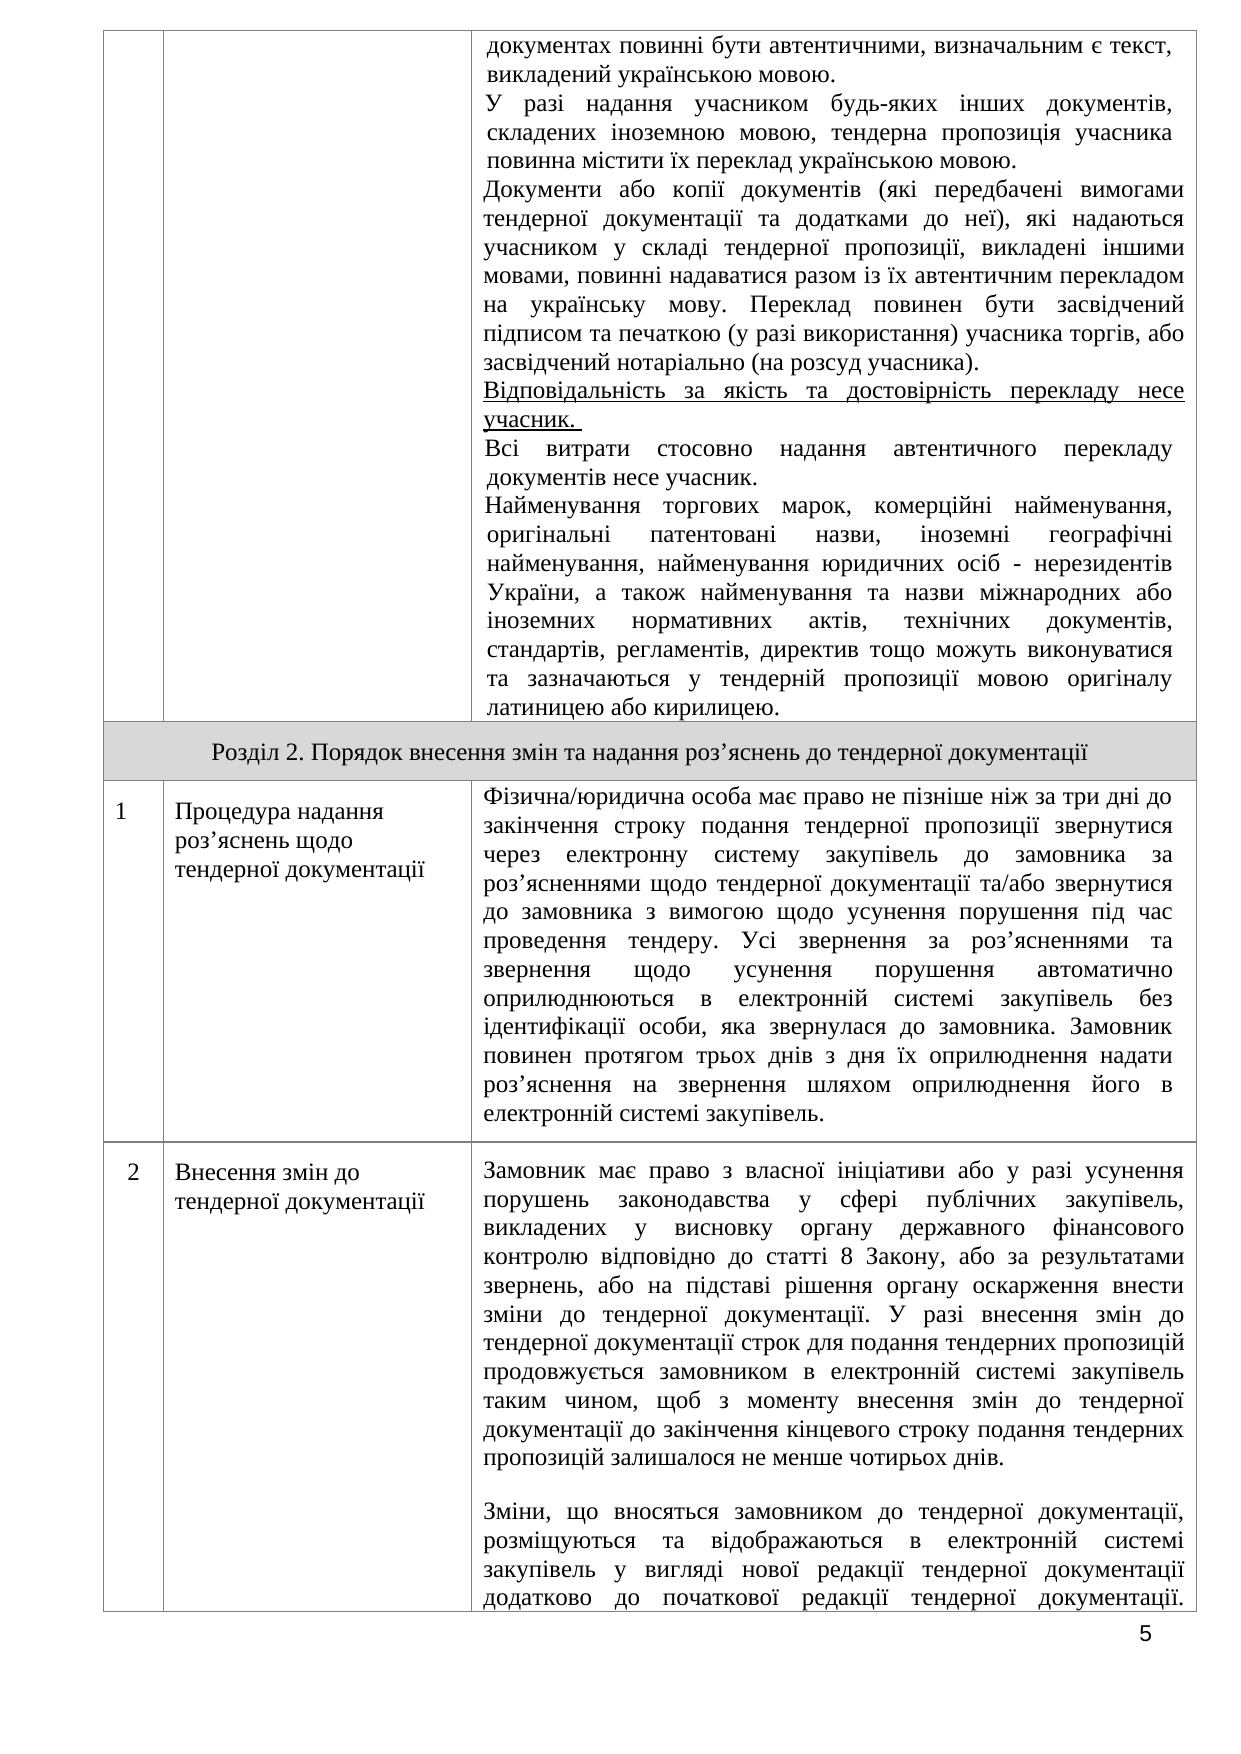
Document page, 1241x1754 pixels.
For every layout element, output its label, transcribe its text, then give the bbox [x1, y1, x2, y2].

table_cell Фізична/юридична особа має право не пізніше ніж за три дні до закінчення строку подання тендерної пропозиції звернутися через електронну систему закупівель до замовника за роз’ясненнями щодо тендерної документації та/або звернутися до замовника з вимогою щодо усунення порушення під час проведення тендеру. Усі звернення за роз’ясненнями та звернення щодо усунення порушення автоматично оприлюднюються в електронній системі закупівель без ідентифікації особи, яка звернулася до замовника. Замовник повинен протягом трьох днів з дня їх оприлюднення надати роз’яснення на звернення шляхом оприлюднення його в електронній системі закупівель. [472, 781, 1196, 1141]
table_cell 1 [104, 781, 163, 1141]
table_cell Розділ 2. Порядок внесення змін та надання роз’яснень до тендерної документації [104, 722, 1196, 780]
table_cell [164, 31, 471, 721]
table_cell 7 [104, 31, 163, 721]
table_cell 2 [104, 1143, 163, 1611]
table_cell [164, 1143, 471, 1611]
table_cell Процедура надання роз’яснень щодо тендерної документації [164, 781, 471, 1141]
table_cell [472, 1143, 1196, 1611]
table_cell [472, 31, 1196, 721]
